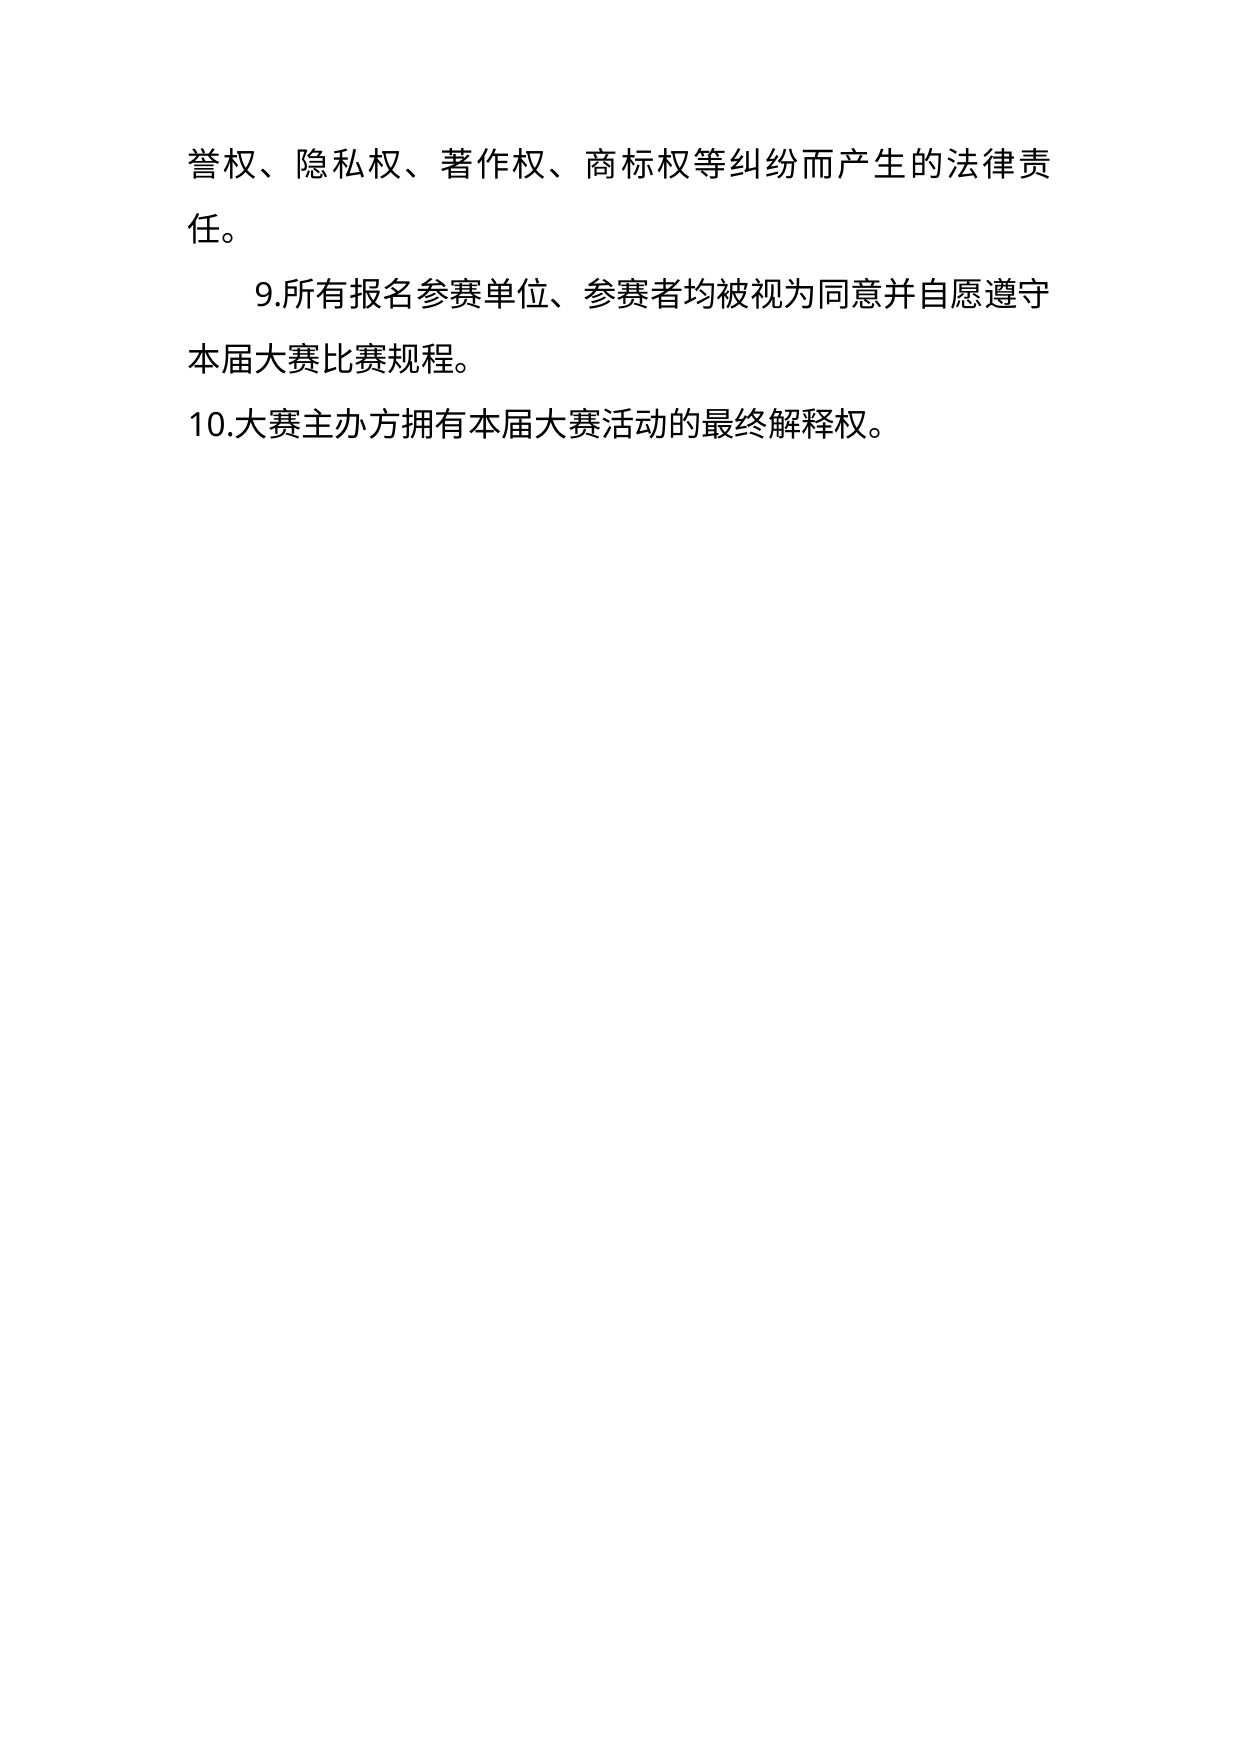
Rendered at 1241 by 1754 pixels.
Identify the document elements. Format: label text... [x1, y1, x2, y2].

text 10.大赛主办方拥有本届大赛活动的最终解释权。 [187, 389, 1053, 454]
text 9.所有报名参赛单位、参赛者均被视为同意并自愿遵守本届大赛比赛规程。 [187, 259, 1053, 389]
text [187, 129, 1053, 259]
